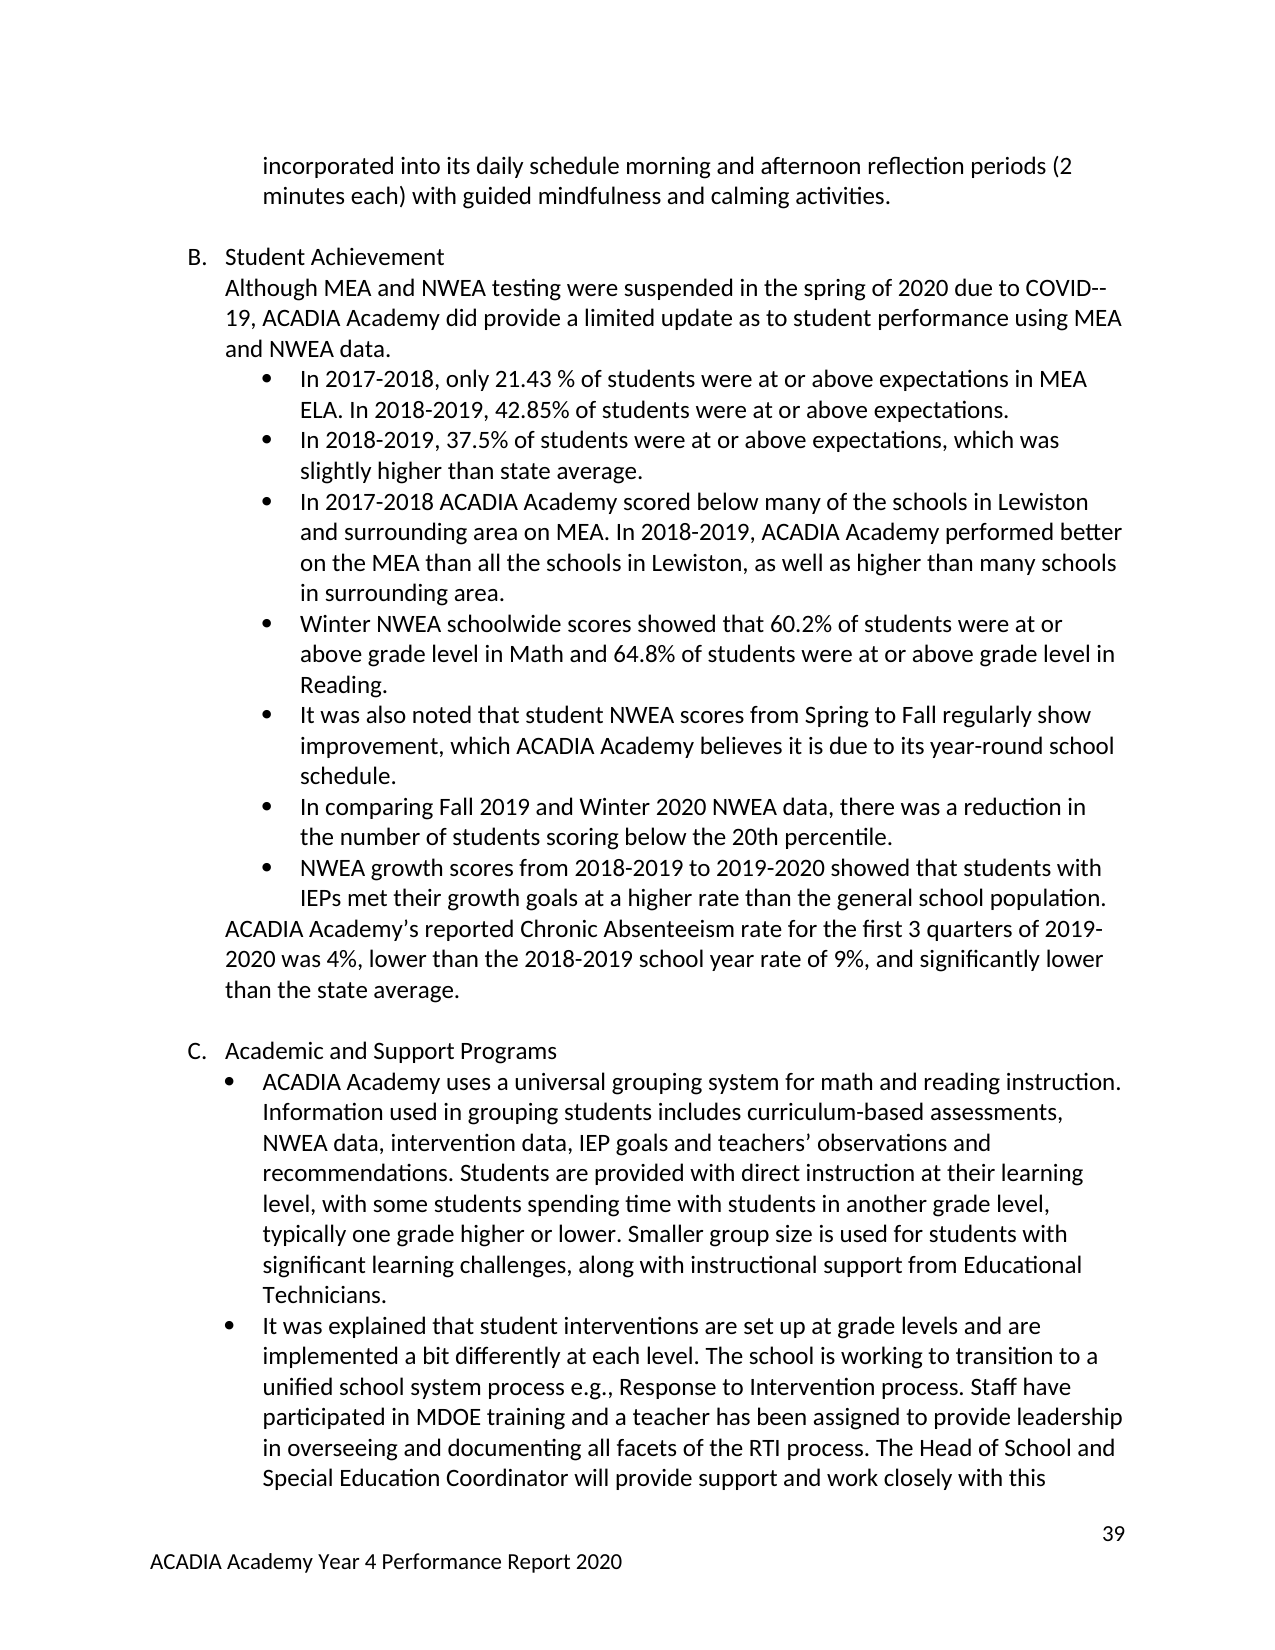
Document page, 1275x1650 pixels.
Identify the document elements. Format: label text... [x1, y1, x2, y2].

list In comparing Fall 2019 and Winter 2020 NWEA data, there was a reduction in the number of students scoring below the 20th percentile. [262, 791, 1125, 852]
list ACADIA Academy uses a universal grouping system for math and reading instruction. Information used in grouping students includes curriculum-based assessments, NWEA data, intervention data, IEP goals and teachers’ observations and recommendations. Students are provided with direct instruction at their learning level, with some students spending time with students in another grade level, typically one grade higher or lower. Smaller group size is used for students with significant learning challenges, along with instructional support from Educational Technicians. [225, 1066, 1125, 1310]
list Although MEA and NWEA testing were suspended in the spring of 2020 due to COVID--19, ACADIA Academy did provide a limited update as to student performance using MEA and NWEA data. [225, 272, 1125, 364]
list NWEA growth scores from 2018-2019 to 2019-2020 showed that students with IEPs met their growth goals at a higher rate than the general school population. [262, 852, 1125, 913]
list ACADIA Academy’s reported Chronic Absenteeism rate for the first 3 quarters of 2019-2020 was 4%, lower than the 2018-2019 school year rate of 9%, and significantly lower than the state average. [225, 913, 1125, 1004]
list In 2017-2018, only 21.43 % of students were at or above expectations in MEA ELA. In 2018-2019, 42.85% of students were at or above expectations. [262, 364, 1125, 425]
list It was also noted that student NWEA scores from Spring to Fall regularly show improvement, which ACADIA Academy believes it is due to its year-round school schedule. [262, 699, 1125, 791]
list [225, 150, 1125, 211]
list Student Achievement [187, 242, 1125, 272]
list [225, 1310, 1125, 1493]
list Winter NWEA schoolwide scores showed that 60.2% of students were at or above grade level in Math and 64.8% of students were at or above grade level in Reading. [262, 608, 1125, 699]
list In 2018-2019, 37.5% of students were at or above expectations, which was slightly higher than state average. [262, 425, 1125, 486]
list Academic and Support Programs [187, 1035, 1125, 1066]
list In 2017-2018 ACADIA Academy scored below many of the schools in Lewiston and surrounding area on MEA. In 2018-2019, ACADIA Academy performed better on the MEA than all the schools in Lewiston, as well as higher than many schools in surrounding area. [262, 486, 1125, 608]
